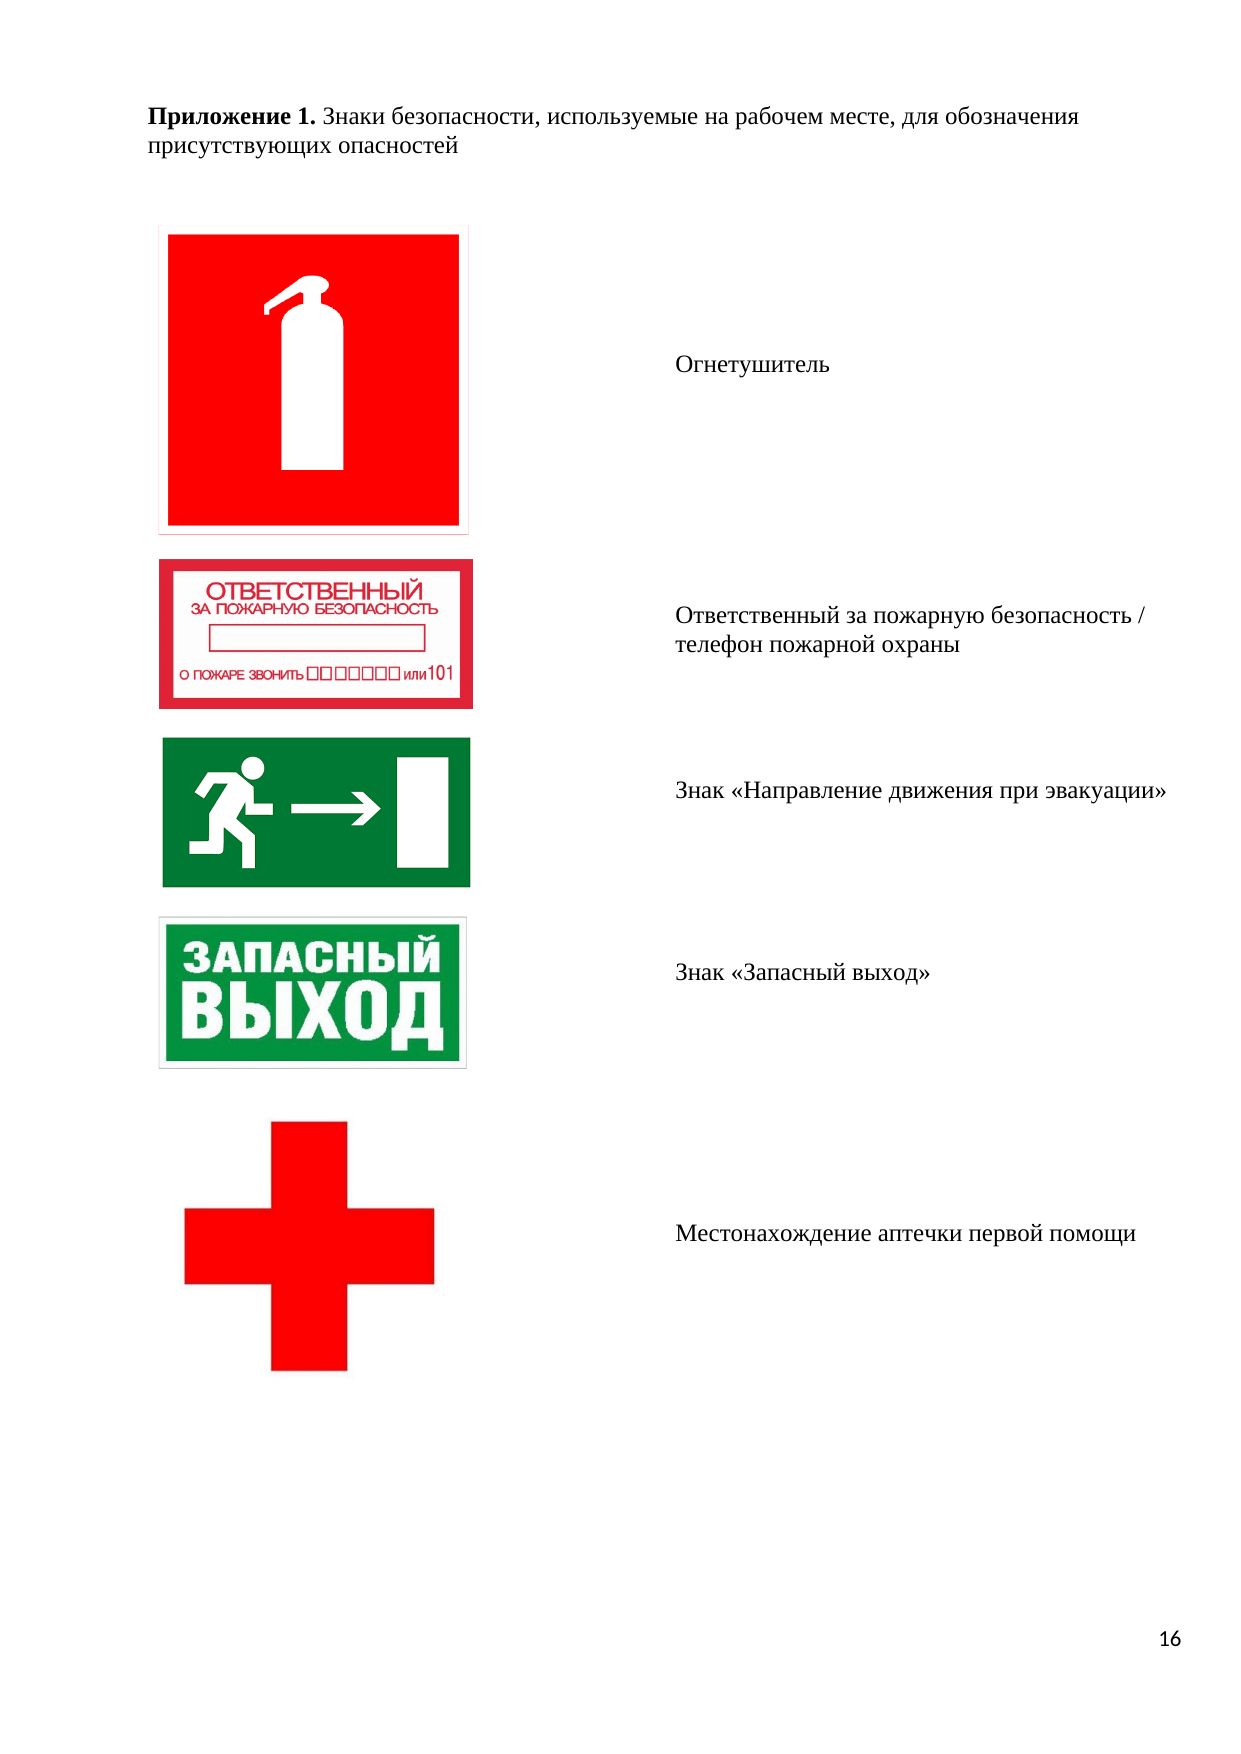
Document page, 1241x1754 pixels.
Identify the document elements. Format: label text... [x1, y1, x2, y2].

picture [158, 1094, 464, 1398]
picture [158, 559, 473, 709]
table_cell [148, 904, 664, 1082]
picture [158, 733, 473, 891]
table_cell [148, 1082, 664, 1410]
table_cell Местонахождение аптечки первой помощи [664, 1082, 1180, 1410]
table_cell Знак «Направление движения при эвакуации» [664, 721, 1180, 903]
table_cell [148, 721, 664, 903]
table_cell Ответственный за пожарную безопасность / телефон пожарной охраны [664, 547, 1180, 721]
table_cell [148, 547, 664, 721]
picture [158, 916, 467, 1070]
text Приложение 1. Знаки безопасности, используемые на рабочем месте, для обозначения присутствующих опасностей [148, 101, 1181, 159]
picture [158, 225, 469, 535]
table_header Огнетушитель [664, 213, 1180, 547]
table_header [148, 213, 664, 547]
table_cell Знак «Запасный выход» [664, 904, 1180, 1082]
